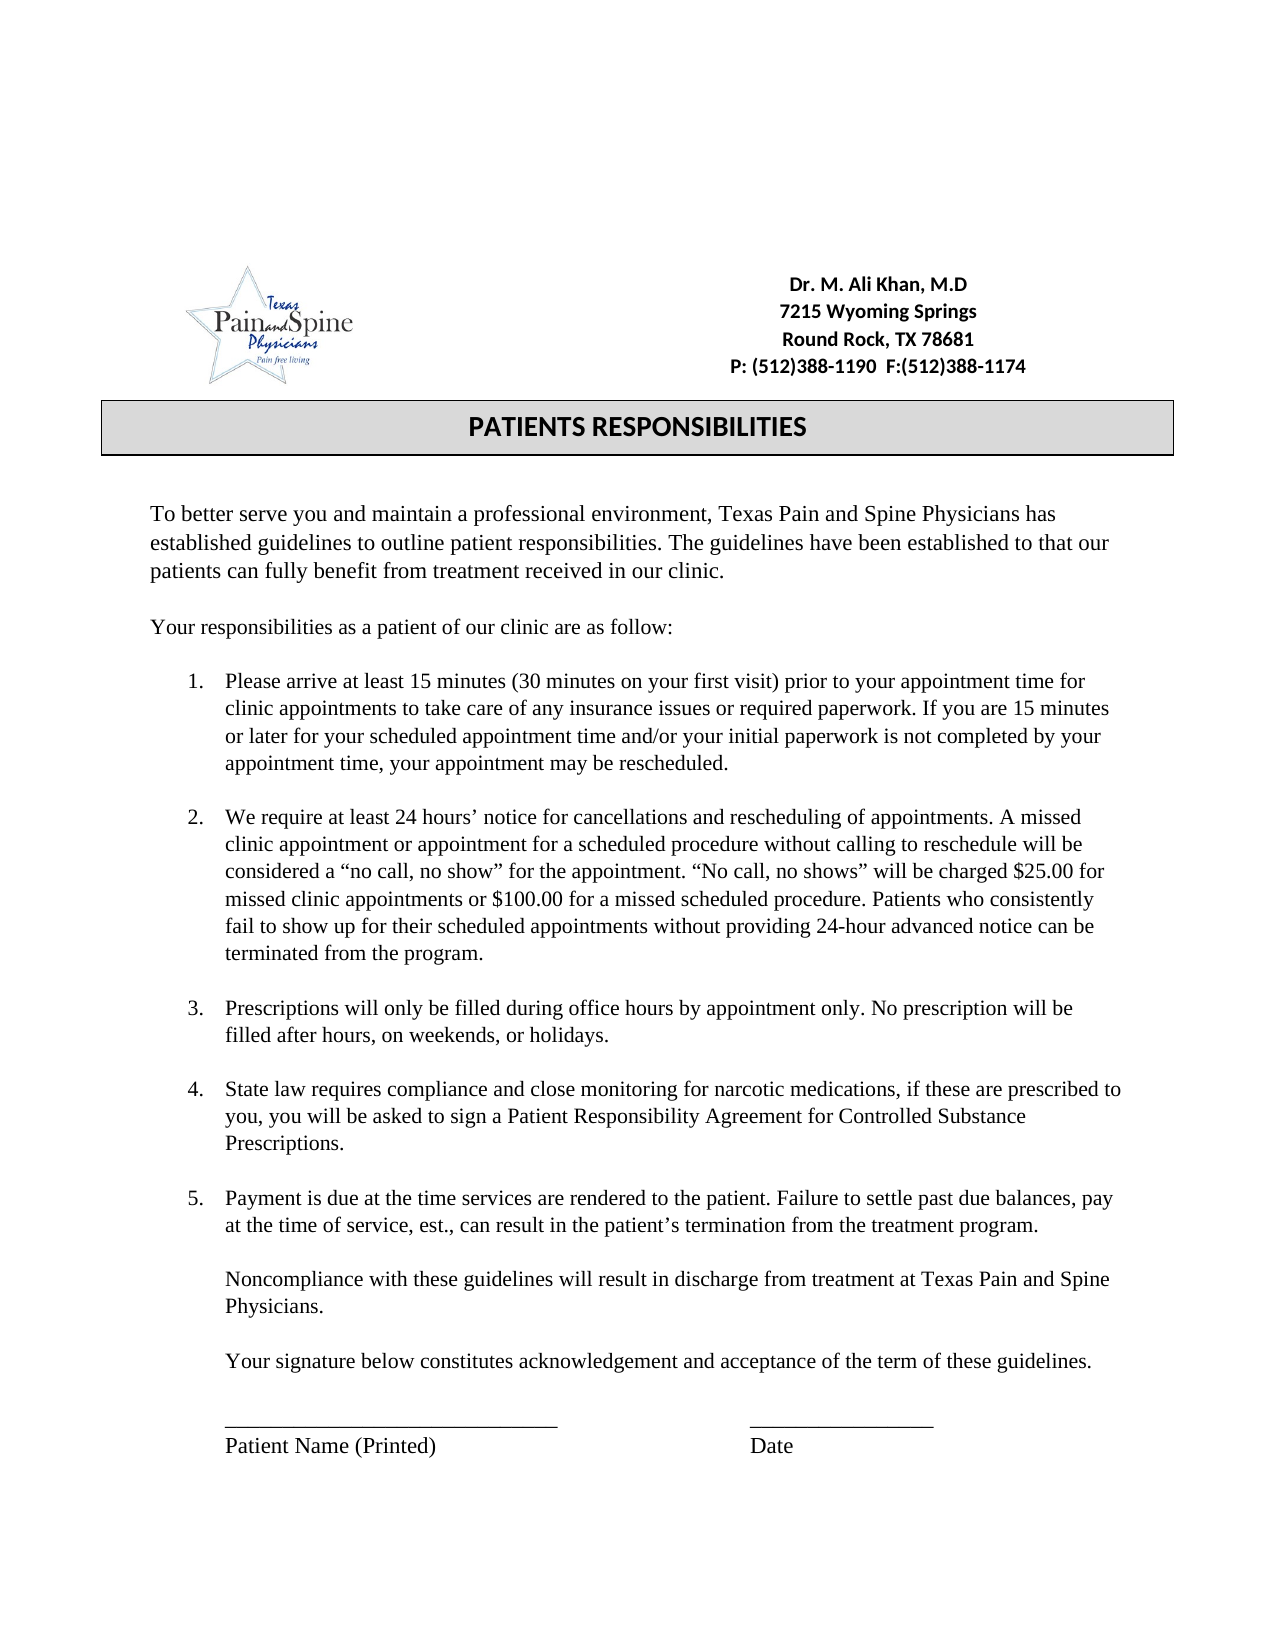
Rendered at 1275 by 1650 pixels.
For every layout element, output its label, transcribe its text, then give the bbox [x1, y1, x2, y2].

list State law requires compliance and close monitoring for narcotic medications, if these are prescribed to you, you will be asked to sign a Patient Responsibility Agreement for Controlled Substance Prescriptions. [187, 1076, 1125, 1156]
list Your signature below constitutes acknowledgement and acceptance of the term of these guidelines. [225, 1348, 1125, 1373]
picture [184, 263, 354, 386]
list We require at least 24 hours’ notice for cancellations and rescheduling of appointments. A missed clinic appointment or appointment for a scheduled procedure without calling to reschedule will be considered a “no call, no show” for the appointment. “No call, no shows” will be charged $25.00 for missed clinic appointments or $100.00 for a missed scheduled procedure. Patients who consistently fail to show up for their scheduled appointments without providing 24-hour advanced notice can be terminated from the program. [187, 804, 1125, 965]
text Your responsibilities as a patient of our clinic are as follow: [150, 614, 1125, 639]
list Please arrive at least 15 minutes (30 minutes on your first visit) prior to your appointment time for clinic appointments to take care of any insurance issues or required paperwork. If you are 15 minutes or later for your scheduled appointment time and/or your initial paperwork is not completed by your appointment time, your appointment may be rescheduled. [187, 668, 1125, 775]
list Patient Name (Printed) Date [225, 1432, 1125, 1458]
list _____________________________ ________________ [225, 1403, 1125, 1430]
list Noncompliance with these guidelines will result in discharge from treatment at Texas Pain and Spine Physicians. [225, 1266, 1125, 1319]
list Payment is due at the time services are rendered to the patient. Failure to settle past due balances, pay at the time of service, est., can result in the patient’s termination from the treatment program. [187, 1185, 1125, 1237]
list Prescriptions will only be filled during office hours by appointment only. No prescription will be filled after hours, on weekends, or holidays. [187, 994, 1125, 1047]
text To better serve you and maintain a professional environment, Texas Pain and Spine Physicians has established guidelines to outline patient responsibilities. The guidelines have been established to that our patients can fully benefit from treatment received in our clinic. [150, 500, 1125, 583]
